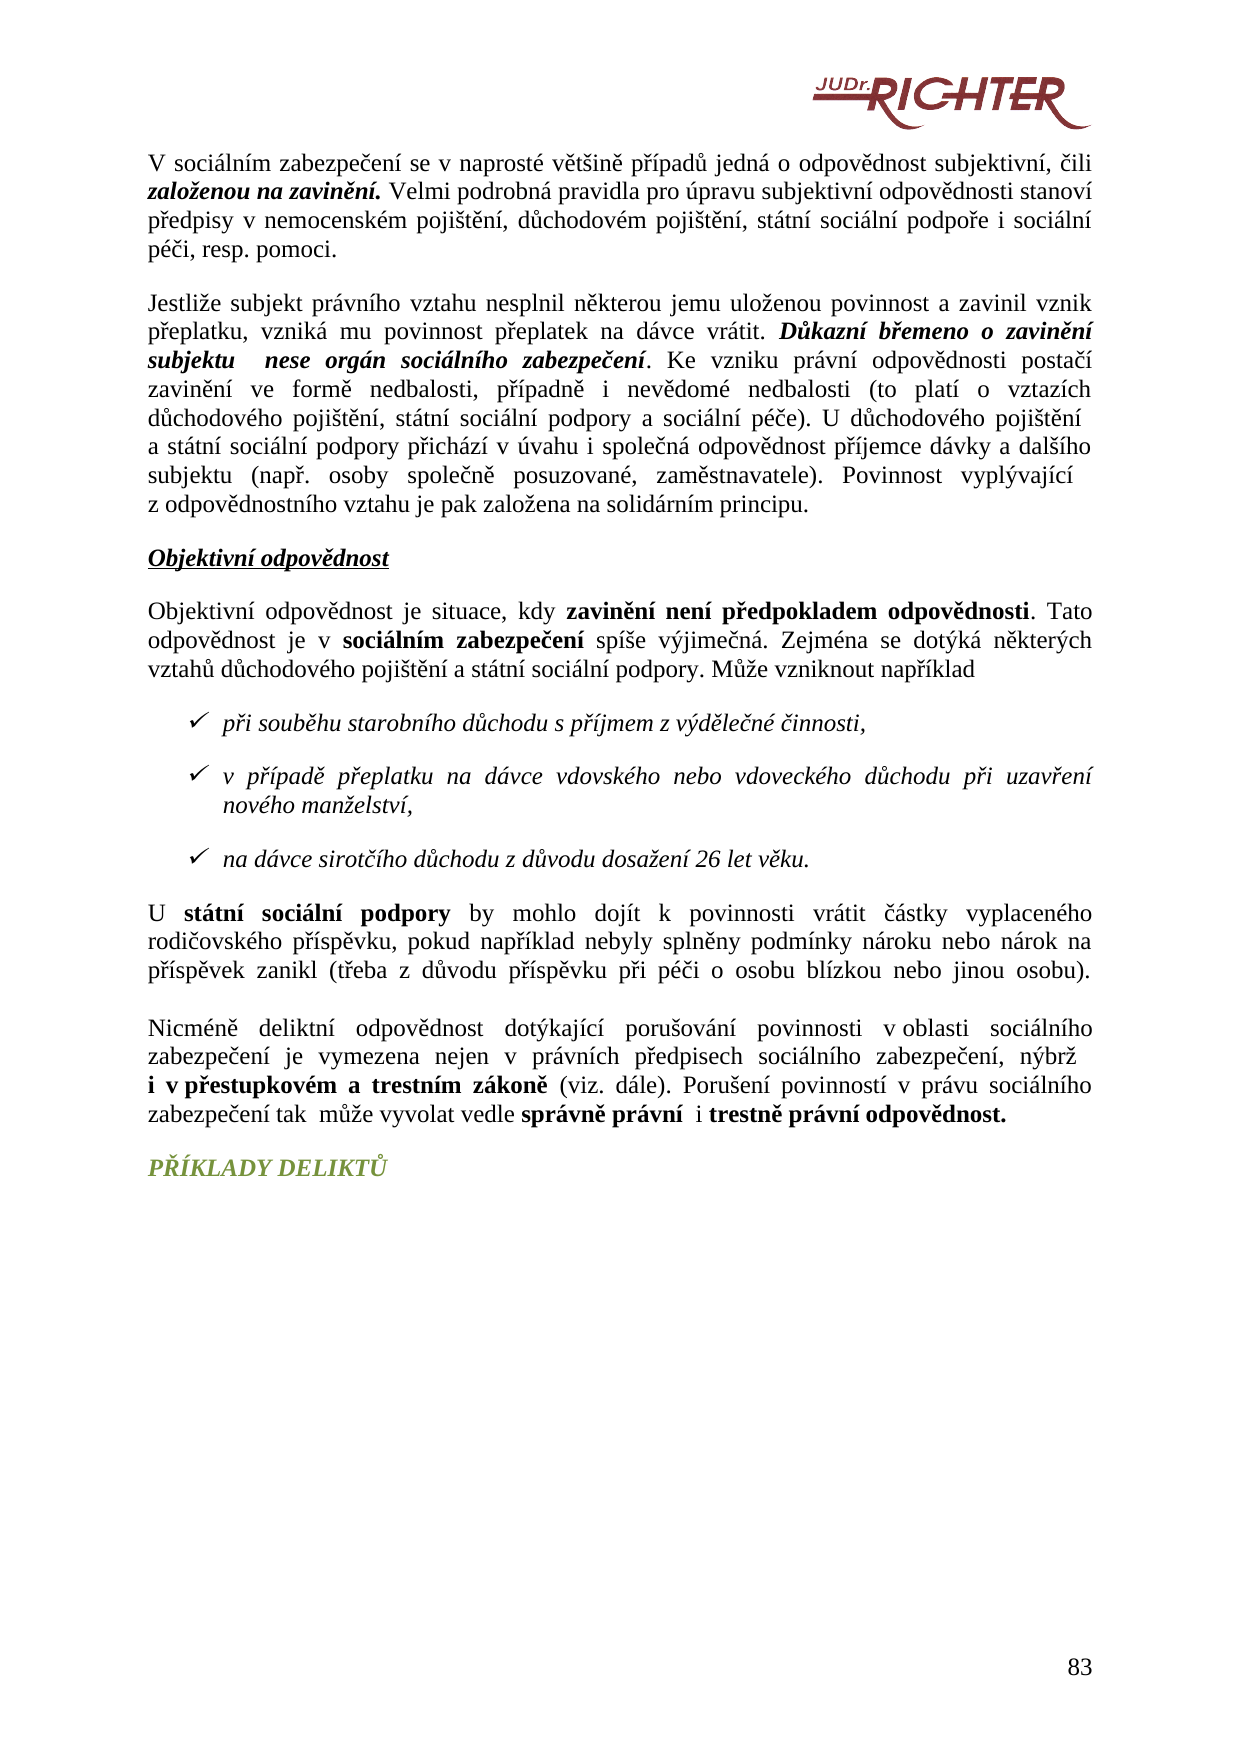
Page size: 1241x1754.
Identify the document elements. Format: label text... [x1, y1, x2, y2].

text Jestliže subjekt právního vztahu nesplnil některou jemu uloženou povinnost a zavinil vznik přeplatku, vzniká mu povinnost přeplatek na dávce vrátit. Důkazní břemeno o zavinění subjektu nese orgán sociálního zabezpečení. Ke vzniku právní odpovědnosti postačí zavinění ve formě nedbalosti, případně i nevědomé nedbalosti (to platí o vztazích důchodového pojištění, státní sociální podpory a sociální péče). U důchodového pojištění a státní sociální podpory přichází v úvahu i společná odpovědnost příjemce dávky a dalšího subjektu (např. osoby společně posuzované, zaměstnavatele). Povinnost vyplývající z odpovědnostního vztahu je pak založena na solidárním principu. [148, 288, 1093, 518]
text PŘÍKLADY DELIKTŮ [148, 1153, 1093, 1181]
list v případě přeplatku na dávce vdovského nebo vdoveckého důchodu při uzavření nového manželství, [185, 761, 1093, 819]
picture [812, 73, 1093, 130]
list při souběhu starobního důchodu s příjmem z výdělečné činnosti, [185, 708, 1093, 736]
text V sociálním zabezpečení se v naprosté většině případů jedná o odpovědnost subjektivní, čili založenou na zavinění. Velmi podrobná pravidla pro úpravu subjektivní odpovědnosti stanoví předpisy v nemocenském pojištění, důchodovém pojištění, státní sociální podpoře i sociální péči, resp. pomoci. [148, 148, 1093, 263]
text Objektivní odpovědnost je situace, kdy zavinění není předpokladem odpovědnosti. Tato odpovědnost je v sociálním zabezpečení spíše výjimečná. Zejména se dotýká některých vztahů důchodového pojištění a státní sociální podpory. Může vzniknout například [148, 596, 1093, 683]
text U státní sociální podpory by mohlo dojít k povinnosti vrátit částky vyplaceného rodičovského příspěvku, pokud například nebyly splněny podmínky nároku nebo nárok na příspěvek zanikl (třeba z důvodu příspěvku při péči o osobu blízkou nebo jinou osobu). Nicméně deliktní odpovědnost dotýkající porušování povinnosti v oblasti sociálního zabezpečení je vymezena nejen v právních předpisech sociálního zabezpečení, nýbrž i v přestupkovém a trestním zákoně (viz. dále). Porušení povinností v právu sociálního zabezpečení tak může vyvolat vedle správně právní i trestně právní odpovědnost. [148, 898, 1093, 1128]
list na dávce sirotčího důchodu z důvodu dosažení 26 let věku. [185, 844, 1093, 873]
text Objektivní odpovědnost [148, 543, 1093, 571]
